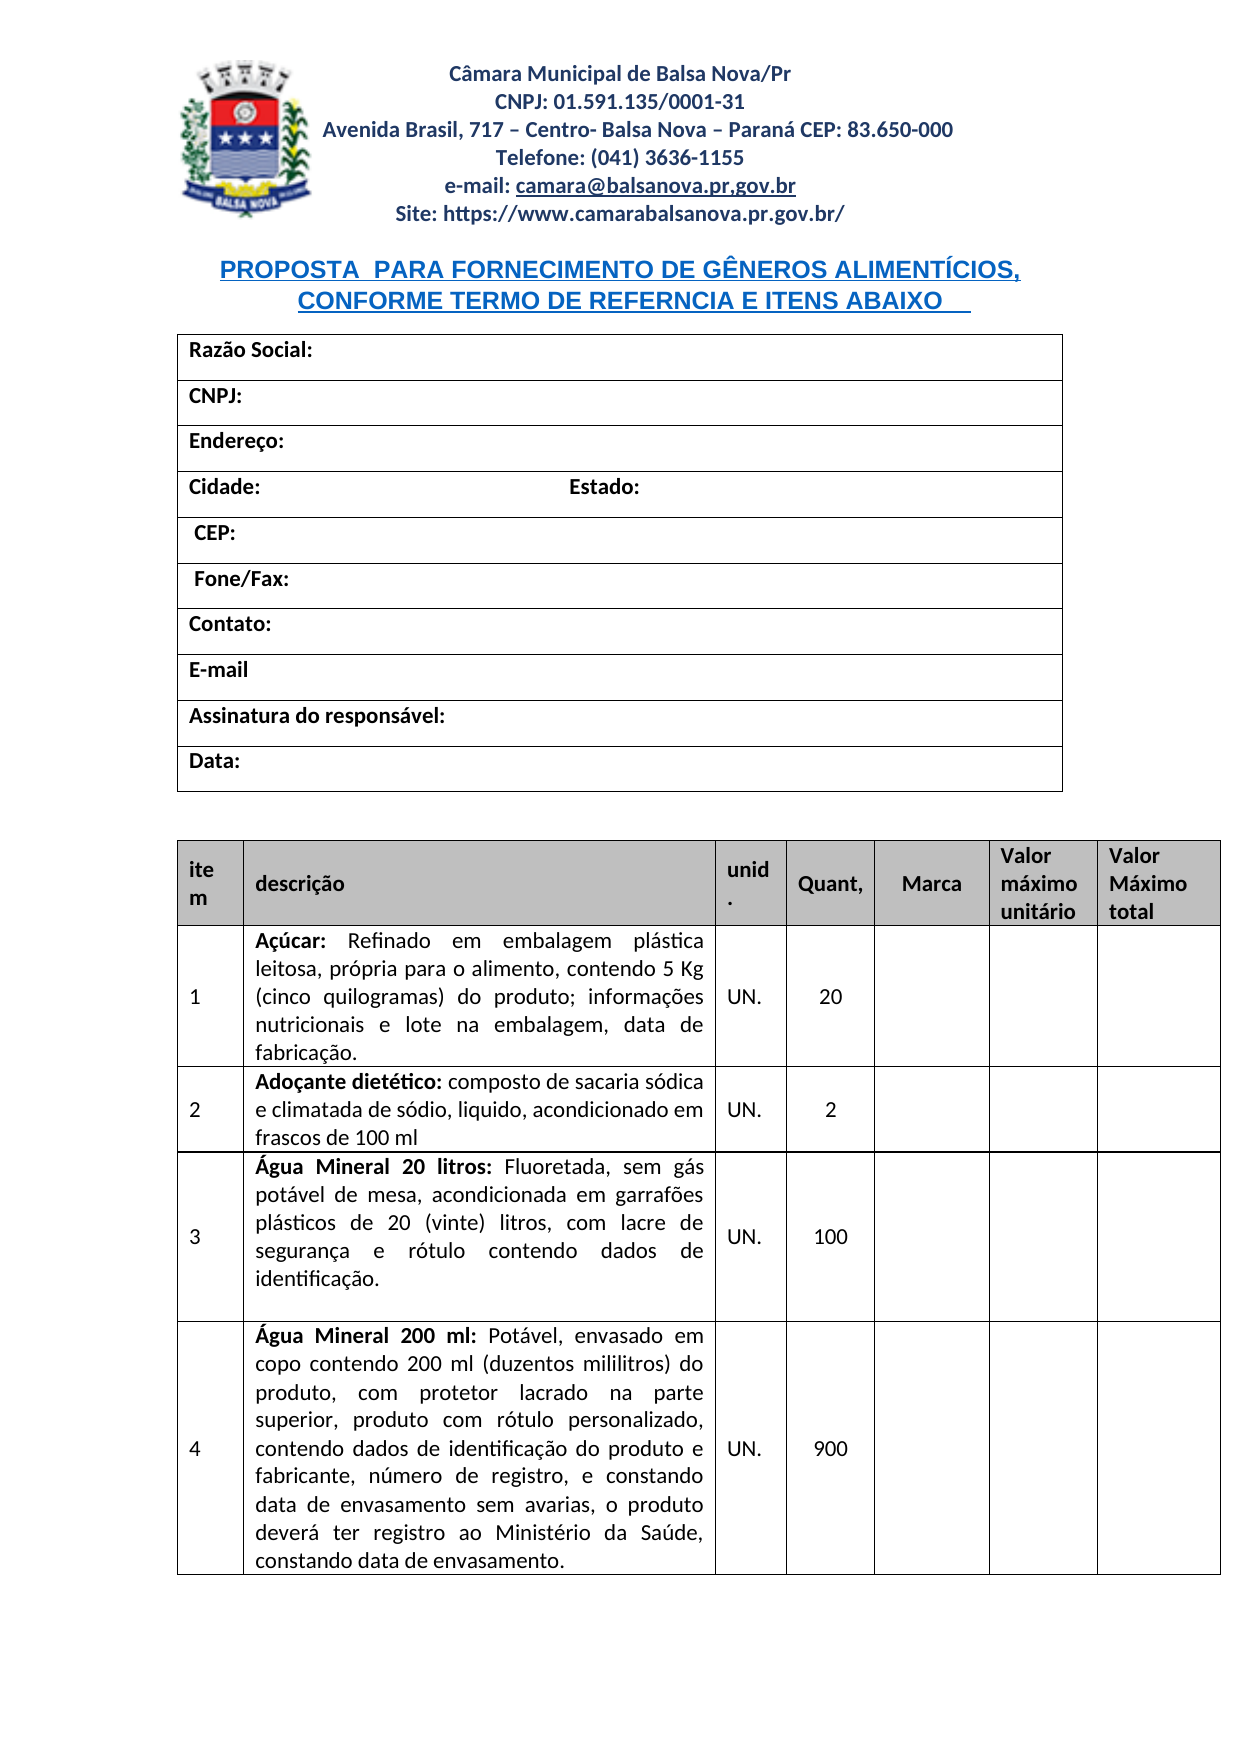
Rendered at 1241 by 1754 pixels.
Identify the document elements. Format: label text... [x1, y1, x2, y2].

table_cell 4 [178, 1322, 243, 1574]
table_cell CNPJ: [178, 381, 1062, 425]
table_cell CEP: [178, 518, 1062, 563]
picture [177, 60, 314, 224]
table_cell E-mail [178, 655, 1062, 700]
table_cell 20 [787, 926, 874, 1066]
table_cell [990, 1067, 1097, 1151]
table_cell [875, 926, 989, 1066]
table_header item [178, 841, 243, 925]
table_header Marca [875, 841, 989, 925]
table_cell UN. [716, 1067, 786, 1151]
table_cell Adoçante dietético: composto de sacaria sódica e climatada de sódio, liquido, acondicionado em frascos de 100 ml [244, 1067, 715, 1151]
table_cell 900 [787, 1322, 874, 1574]
table_header Razão Social: [178, 335, 1062, 380]
table_cell Açúcar: Refinado em embalagem plástica leitosa, própria para o alimento, contendo 5 Kg (cinco quilogramas) do produto; informações nutricionais e lote na embalagem, data de fabricação. [244, 926, 715, 1066]
table_cell UN. [716, 1322, 786, 1574]
table_cell [1098, 1322, 1220, 1574]
table_cell Contato: [178, 609, 1062, 654]
table_header descrição [244, 841, 715, 925]
table_cell 3 [178, 1153, 243, 1321]
table_cell Assinatura do responsável: [178, 701, 1062, 746]
table_cell 1 [178, 926, 243, 1066]
table_cell [990, 926, 1097, 1066]
table_cell [990, 1153, 1097, 1321]
table_cell [1098, 1067, 1220, 1151]
table_cell Água Mineral 20 litros: Fluoretada, sem gás potável de mesa, acondicionada em garrafões plásticos de 20 (vinte) litros, com lacre de segurança e rótulo contendo dados de identificação. [244, 1153, 715, 1321]
table_cell Cidade: Estado: [178, 472, 1062, 517]
table_cell Data: [178, 747, 1062, 791]
table_cell [875, 1067, 989, 1151]
table_cell [990, 1322, 1097, 1574]
text PROPOSTA PARA FORNECIMENTO DE GÊNEROS ALIMENTÍCIOS, CONFORME TERMO DE REFERNCIA E ITENS ABAIXO [177, 255, 1063, 315]
table_cell 2 [178, 1067, 243, 1151]
table_header Quant, [787, 841, 874, 925]
table_header Valor máximo unitário [990, 841, 1097, 925]
table_cell [875, 1153, 989, 1321]
table_cell UN. [716, 1153, 786, 1321]
table_cell 2 [787, 1067, 874, 1151]
table_cell [875, 1322, 989, 1574]
table_cell Endereço: [178, 426, 1062, 471]
table_cell Água Mineral 200 ml: Potável, envasado em copo contendo 200 ml (duzentos mililitros) do produto, com protetor lacrado na parte superior, produto com rótulo personalizado, contendo dados de identificação do produto e fabricante, número de registro, e constando data de envasamento sem avarias, o produto deverá ter registro ao Ministério da Saúde, constando data de envasamento. [244, 1322, 715, 1574]
table_cell UN. [716, 926, 786, 1066]
table_header unid. [716, 841, 786, 925]
table_cell [1098, 1153, 1220, 1321]
table_header Valor Máximo total [1098, 841, 1220, 925]
table_cell Fone/Fax: [178, 564, 1062, 608]
table_cell 100 [787, 1153, 874, 1321]
table_cell [1098, 926, 1220, 1066]
